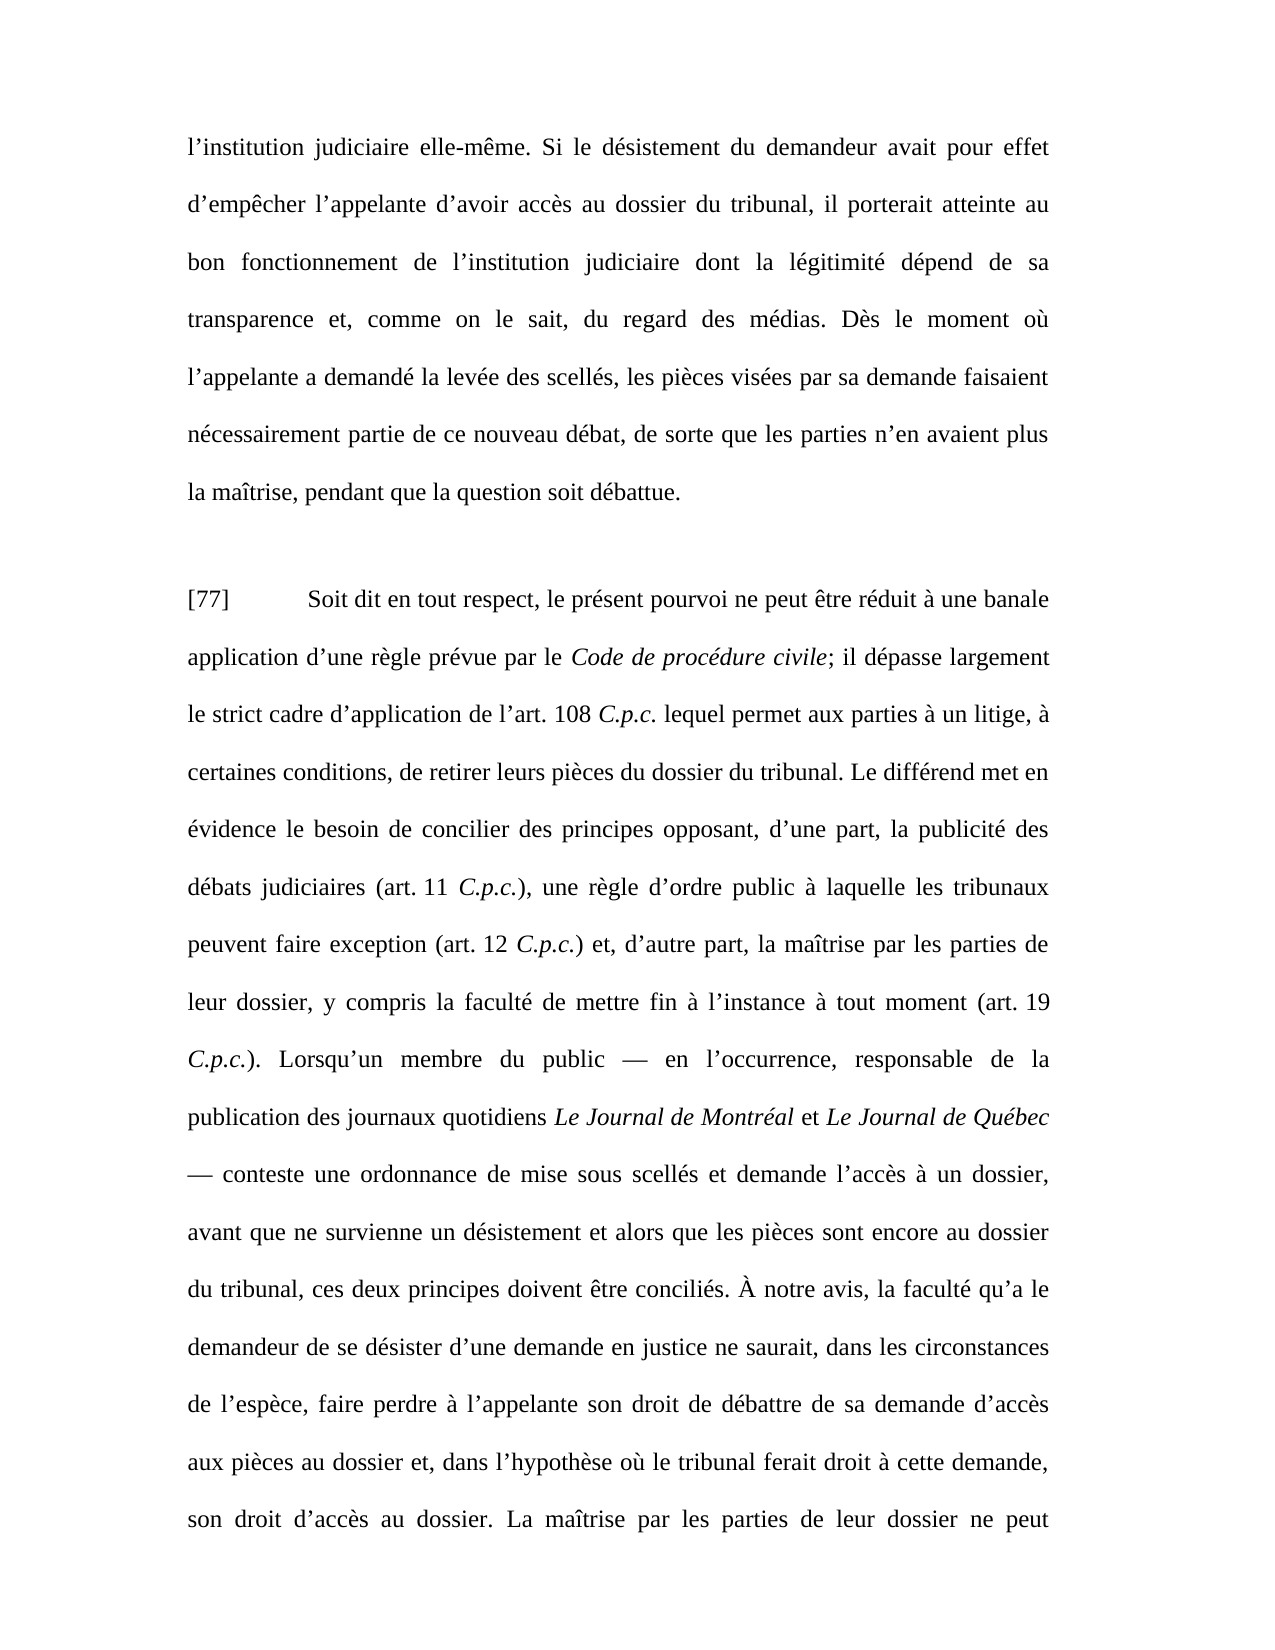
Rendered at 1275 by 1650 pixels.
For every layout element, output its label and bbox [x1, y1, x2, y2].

text [187, 584, 1050, 1533]
text [187, 132, 1050, 506]
